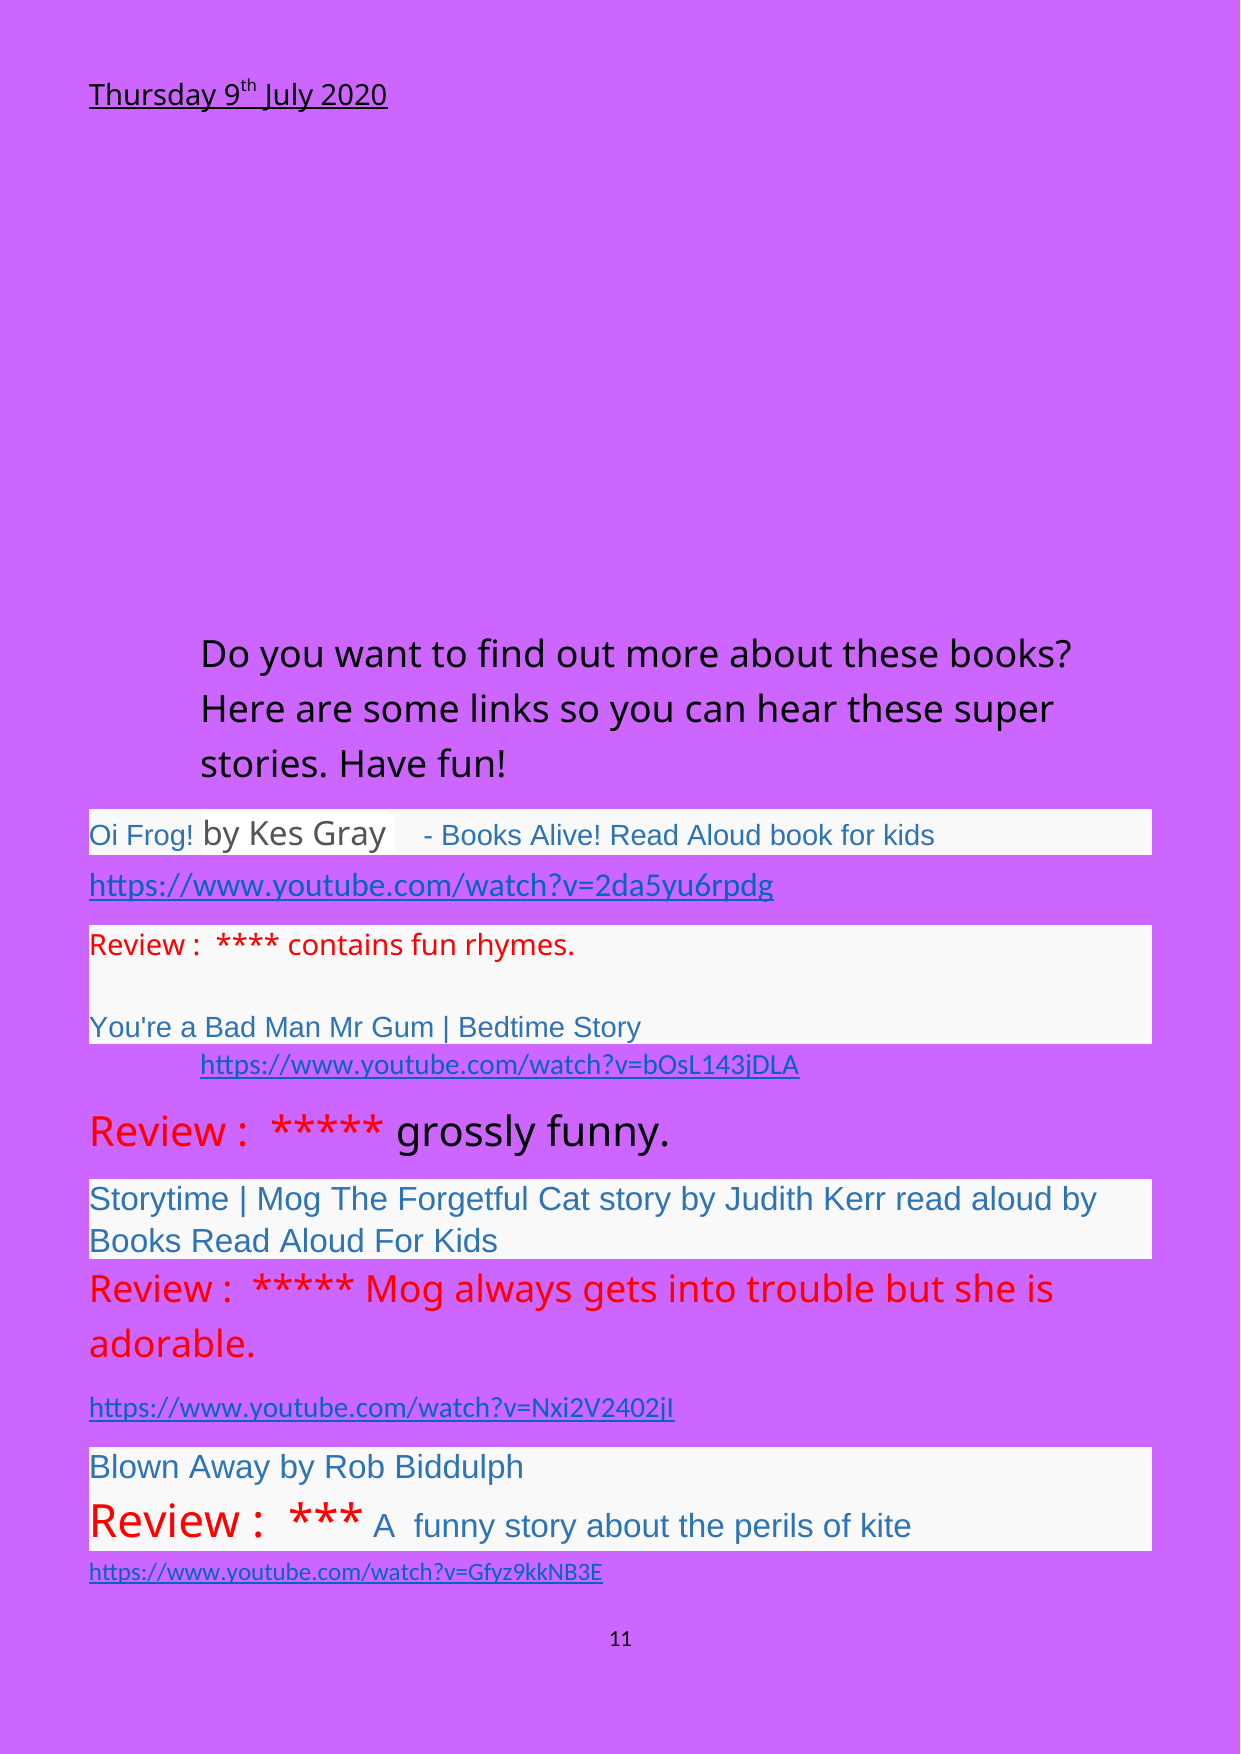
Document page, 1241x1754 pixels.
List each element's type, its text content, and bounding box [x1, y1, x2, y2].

subtitle Storytime | Mog The Forgetful Cat story by Judith Kerr read aloud by Books Read Aloud For Kids [89, 1179, 1152, 1259]
subtitle Review : **** contains fun rhymes. [89, 925, 1152, 964]
subtitle Oi Frog! by Kes Gray - Books Alive! Read Aloud book for kids [89, 809, 1152, 855]
text https://www.youtube.com/watch?v=Nxi2V2402jI [89, 1389, 1152, 1425]
text https://www.youtube.com/watch?v=Gfyz9kkNB3E [89, 1556, 1152, 1587]
subtitle You're a Bad Man Mr Gum | Bedtime Story [89, 1010, 1152, 1044]
text Review : ***** grossly funny. [89, 1102, 1152, 1158]
subtitle Blown Away by Rob Biddulph [89, 1447, 1152, 1486]
text Review : ***** Mog always gets into trouble but she is adorable. [89, 1262, 1152, 1368]
text https://www.youtube.com/watch?v=2da5yu6rpdg [89, 864, 1152, 905]
list https://www.youtube.com/watch?v=bOsL143jDLA [200, 1046, 1152, 1082]
subtitle Review : *** A funny story about the perils of kite [89, 1489, 1152, 1551]
list Do you want to find out more about these books? Here are some links so you can hear these super stories. Have fun! [200, 627, 1152, 789]
